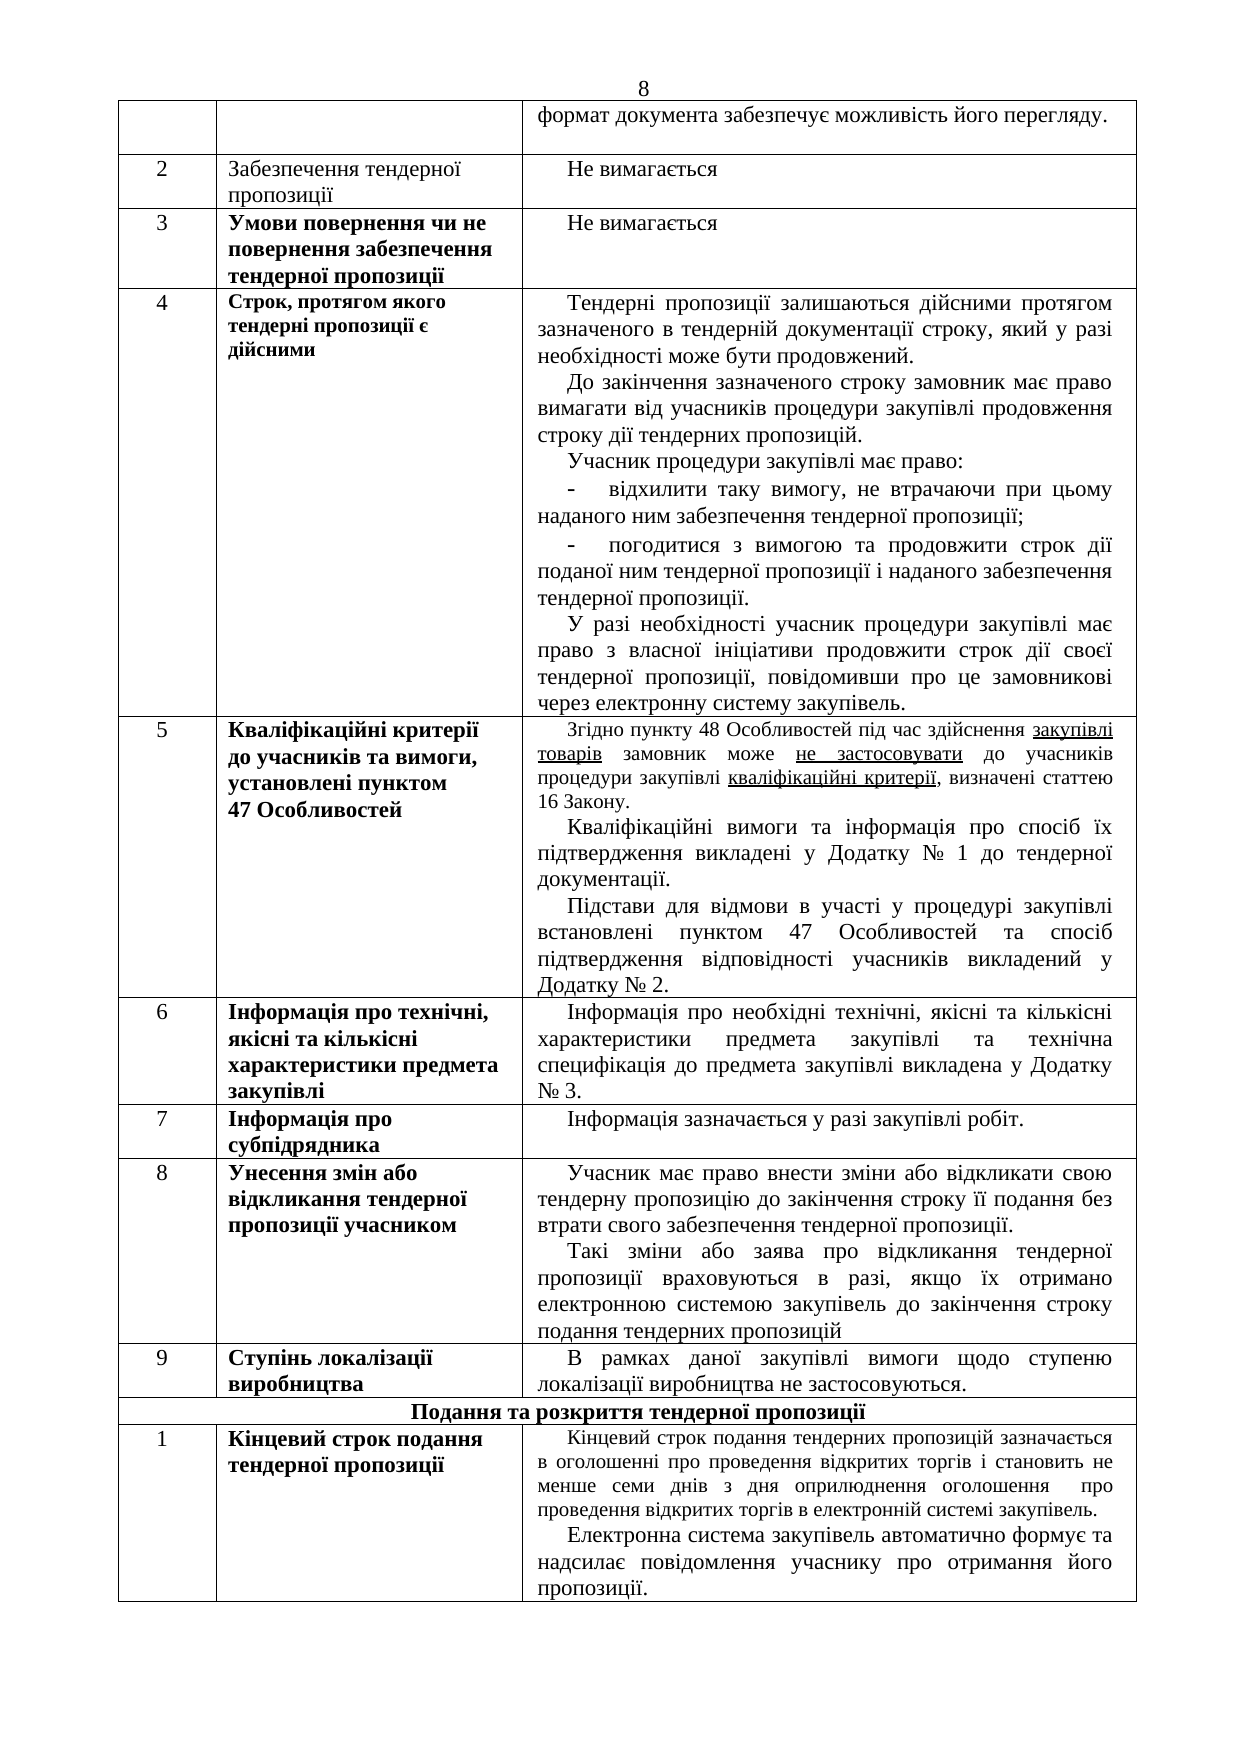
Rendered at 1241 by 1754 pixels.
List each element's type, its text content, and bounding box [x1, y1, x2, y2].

table_cell Унесення змін або відкликання тендерної пропозиції учасником [217, 1159, 522, 1343]
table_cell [217, 1425, 522, 1601]
table_cell 1 [119, 1425, 216, 1601]
table_cell Строк, протягом якого тендерні пропозиції є дійсними [217, 289, 522, 716]
table_cell Кваліфікаційні критерії до учасників та вимоги, установлені пунктом 47 Особливостей [217, 717, 522, 997]
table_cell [523, 1425, 1136, 1601]
table_cell Згідно пункту 48 Особливостей під час здійснення закупівлі товарів замовник може не застосовувати до учасників процедури закупівлі кваліфікаційні критерії, визначені статтею 16 Закону. Кваліфікаційні вимоги та інформація про спосіб їх підтвердження викладені у Додатку № 1 до тендерної документації. Підстави для відмови в участі у процедурі закупівлі встановлені пунктом 47 Особливостей та спосіб підтвердження відповідності учасників викладений у Додатку № 2. [523, 717, 1136, 997]
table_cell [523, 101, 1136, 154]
table_cell 8 [119, 1159, 216, 1343]
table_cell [217, 101, 522, 154]
table_cell В рамках даної закупівлі вимоги щодо ступеню локалізації виробництва не застосовуються. [523, 1344, 1136, 1397]
table_cell Умови повернення чи не повернення забезпечення тендерної пропозиції [217, 209, 522, 288]
table_cell Подання та розкриття тендерної пропозиції [119, 1398, 1136, 1424]
table_cell 9 [119, 1344, 216, 1397]
table_cell Тендерні пропозиції залишаються дійсними протягом зазначеного в тендерній документації строку, який у разі необхідності може бути продовжений. До закінчення зазначеного строку замовник має право вимагати від учасників процедури закупівлі продовження строку дії тендерних пропозицій. Учасник процедури закупівлі має право: відхилити таку вимогу, не втрачаючи при цьому наданого ним забезпечення тендерної пропозиції; погодитися з вимогою та продовжити строк дії поданої ним тендерної пропозиції і наданого забезпечення тендерної пропозиції. У разі необхідності учасник процедури закупівлі має право з власної ініціативи продовжити строк дії своєї тендерної пропозиції, повідомивши про це замовникові через електронну систему закупівель. [523, 289, 1136, 716]
table_cell Не вимагається [523, 209, 1136, 288]
table_cell 5 [119, 717, 216, 997]
table_cell Інформація про субпідрядника [217, 1105, 522, 1157]
table_cell 6 [119, 998, 216, 1104]
table_cell Учасник має право внести зміни або відкликати свою тендерну пропозицію до закінчення строку її подання без втрати свого забезпечення тендерної пропозиції. Такі зміни або заява про відкликання тендерної пропозиції враховуються в разі, якщо їх отримано електронною системою закупівель до закінчення строку подання тендерних пропозицій [523, 1159, 1136, 1343]
table_cell Інформація зазначається у разі закупівлі робіт. [523, 1105, 1136, 1157]
table_cell Ступінь локалізації виробництва [217, 1344, 522, 1397]
table_cell 4 [119, 289, 216, 716]
table_cell 3 [119, 209, 216, 288]
table_cell Не вимагається [523, 155, 1136, 208]
table_cell Інформація про необхідні технічні, якісні та кількісні характеристики предмета закупівлі та технічна специфікація до предмета закупівлі викладена у Додатку № 3. [523, 998, 1136, 1104]
table_cell 7 [119, 1105, 216, 1157]
table_cell Забезпечення тендерної пропозиції [217, 155, 522, 208]
table_cell 2 [119, 155, 216, 208]
table_cell Інформація про технічні, якісні та кількісні характеристики предмета закупівлі [217, 998, 522, 1104]
table_cell 1 [119, 101, 216, 154]
